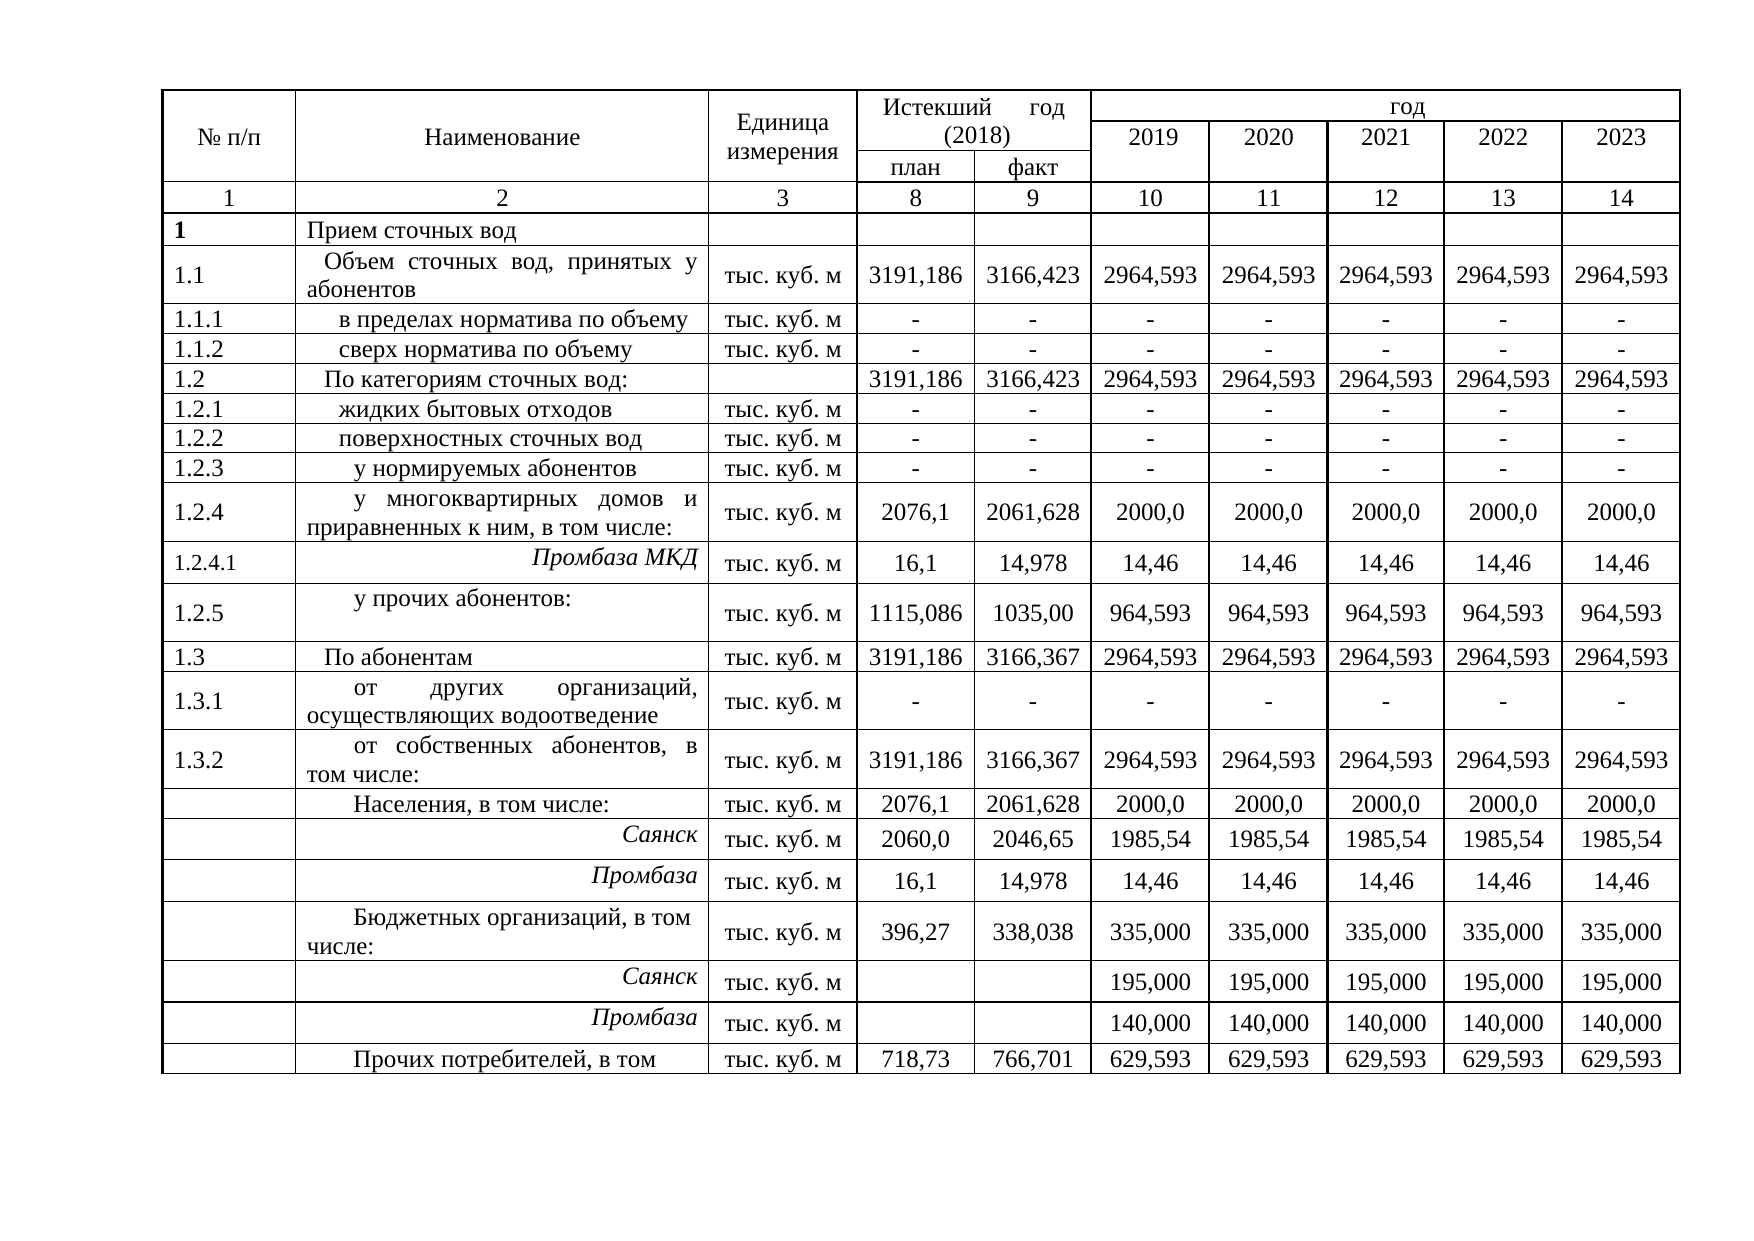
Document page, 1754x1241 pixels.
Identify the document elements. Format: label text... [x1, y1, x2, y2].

table_cell - [1092, 672, 1208, 729]
table_cell 14,46 [1445, 860, 1561, 901]
table_cell 16,1 [858, 860, 974, 901]
table_cell - [1210, 334, 1326, 363]
table_cell 1.3.1 [164, 672, 295, 729]
table_cell 2000,0 [1210, 483, 1326, 541]
table_cell 2000,0 [1445, 789, 1561, 818]
table_cell 2000,0 [1092, 483, 1208, 541]
table_cell 629,593 [1445, 1044, 1561, 1073]
table_cell 14,46 [1329, 542, 1443, 582]
table_cell - [1563, 453, 1679, 482]
table_cell 3 [709, 182, 856, 212]
table_cell тыс. куб. м [709, 819, 856, 859]
table_cell [1329, 150, 1443, 181]
table_cell [1329, 214, 1443, 245]
table_cell - [858, 304, 974, 333]
table_cell 2061,628 [975, 789, 1090, 818]
table_cell 140,000 [1210, 1003, 1326, 1043]
table_cell Прочих потребителей, в том числе: [296, 1044, 708, 1073]
table_cell тыс. куб. м [709, 672, 856, 729]
table_cell 1.1 [164, 246, 295, 303]
table_cell - [1092, 453, 1208, 482]
table_cell 2000,0 [1563, 483, 1679, 541]
table_cell 1.2.1 [164, 394, 295, 422]
table_cell - [1329, 394, 1443, 422]
table_cell Промбаза МКД [296, 542, 708, 582]
table_cell тыс. куб. м [709, 860, 856, 901]
table_cell - [1445, 453, 1561, 482]
table_cell у многоквартирных домов и приравненных к ним, в том числе: [296, 483, 708, 541]
table_cell [1445, 214, 1561, 245]
table_cell 766,701 [975, 1044, 1090, 1073]
table_cell - [1210, 453, 1326, 482]
table_cell 1.2 [164, 364, 295, 393]
table_cell 1115,086 [858, 584, 974, 641]
table_cell 14,46 [1092, 542, 1208, 582]
table_cell 2964,593 [1329, 364, 1443, 393]
table_cell 335,000 [1563, 902, 1679, 960]
table_cell 2964,593 [1445, 364, 1561, 393]
table_cell - [1445, 672, 1561, 729]
table_cell 140,000 [1563, 1003, 1679, 1043]
table_cell 1035,00 [975, 584, 1090, 641]
table_cell тыс. куб. м [709, 453, 856, 482]
table_cell - [975, 394, 1090, 422]
table_cell 3166,367 [975, 730, 1090, 788]
table_cell - [858, 394, 974, 422]
table_cell - [1329, 334, 1443, 363]
table_cell 2964,593 [1092, 246, 1208, 303]
table_cell 629,593 [1210, 1044, 1326, 1073]
table_cell 1.3.2 [164, 730, 295, 788]
table_cell 2060,0 [858, 819, 974, 859]
table_cell 2076,1 [858, 483, 974, 541]
table_cell 14 [1563, 183, 1679, 212]
table_cell [858, 961, 974, 1001]
table_cell 2964,593 [1445, 246, 1561, 303]
table_cell Бюджетных организаций, в том числе: [296, 902, 708, 960]
table_cell 2964,593 [1563, 364, 1679, 393]
table_cell - [858, 672, 974, 729]
table_header № п/п [164, 91, 295, 181]
table_cell [164, 819, 295, 859]
table_cell 14,46 [1210, 860, 1326, 901]
table_cell тыс. куб. м [709, 961, 856, 1001]
table_cell тыс. куб. м [709, 1044, 856, 1073]
table_cell - [1210, 394, 1326, 422]
table_cell у прочих абонентов: [296, 584, 708, 641]
table_cell - [975, 453, 1090, 482]
table_cell 140,000 [1092, 1003, 1208, 1043]
table_cell 1985,54 [1092, 819, 1208, 859]
table_cell 16,1 [858, 542, 974, 582]
table_cell сверх норматива по объему [296, 334, 708, 363]
table_cell 195,000 [1445, 961, 1561, 1001]
table_cell 2019 [1092, 122, 1208, 181]
table_cell - [1210, 424, 1326, 452]
table_cell у нормируемых абонентов [296, 453, 708, 482]
table_header Истекший год (2018) [858, 91, 1090, 150]
table_cell - [1092, 304, 1208, 333]
table_cell тыс. куб. м [709, 1003, 856, 1043]
table_cell 1 [164, 214, 295, 245]
table_cell 2964,593 [1210, 642, 1326, 671]
table_cell 1.2.3 [164, 453, 295, 482]
table_cell 3166,367 [975, 642, 1090, 671]
table_cell - [975, 424, 1090, 452]
table_cell 140,000 [1445, 1003, 1561, 1043]
table_cell 2021 [1329, 122, 1443, 150]
table_cell тыс. куб. м [709, 584, 856, 641]
table_cell тыс. куб. м [709, 542, 856, 582]
table_cell - [975, 334, 1090, 363]
table_cell 3166,423 [975, 246, 1090, 303]
table_cell 2964,593 [1445, 730, 1561, 788]
table_header год [1092, 91, 1679, 119]
table_cell Саянск [296, 961, 708, 1001]
table_cell 2964,593 [1210, 246, 1326, 303]
table_cell 14,46 [1092, 860, 1208, 901]
table_cell [164, 789, 295, 818]
table_cell от других организаций, осуществляющих водоотведение [296, 672, 708, 729]
table_cell 1.3 [164, 642, 295, 671]
table_cell 1.2.4 [164, 483, 295, 541]
table_cell тыс. куб. м [709, 902, 856, 960]
table_cell - [1092, 394, 1208, 422]
table_cell - [1563, 334, 1679, 363]
table_cell 140,000 [1329, 1003, 1443, 1043]
table_cell По категориям сточных вод: [296, 364, 708, 393]
table_cell 335,000 [1210, 902, 1326, 960]
table_cell [858, 1003, 974, 1043]
table_cell [164, 961, 295, 1001]
table_cell 12 [1329, 183, 1443, 212]
table_cell - [1210, 304, 1326, 333]
table_cell 964,593 [1563, 584, 1679, 641]
table_header Наименование [296, 91, 708, 181]
table_cell тыс. куб. м [709, 483, 856, 541]
table_cell 2020 [1210, 122, 1326, 150]
table_cell 2061,628 [975, 483, 1090, 541]
table_cell 3191,186 [858, 364, 974, 393]
table_cell 3191,186 [858, 642, 974, 671]
table_cell - [1445, 424, 1561, 452]
table_header Единица измерения [709, 91, 856, 181]
table_cell - [858, 424, 974, 452]
table_cell 2964,593 [1329, 642, 1443, 671]
table_cell 14,46 [1329, 860, 1443, 901]
table_cell - [1329, 304, 1443, 333]
table_cell 2964,593 [1563, 730, 1679, 788]
table_cell [1563, 214, 1679, 245]
table_cell 396,27 [858, 902, 974, 960]
table_cell Объем сточных вод, принятых у абонентов [296, 246, 708, 303]
table_cell 335,000 [1329, 902, 1443, 960]
table_cell [164, 860, 295, 901]
table_cell - [1445, 394, 1561, 422]
table_cell тыс. куб. м [709, 304, 856, 333]
table_cell - [1445, 304, 1561, 333]
table_cell 964,593 [1329, 584, 1443, 641]
table_cell 964,593 [1092, 584, 1208, 641]
table_cell 14,978 [975, 860, 1090, 901]
table_cell Населения, в том числе: [296, 789, 708, 818]
table_cell 2 [296, 182, 708, 212]
table_cell 195,000 [1563, 961, 1679, 1001]
table_cell - [975, 672, 1090, 729]
table_cell [975, 214, 1090, 245]
table_cell 14,46 [1563, 542, 1679, 582]
table_cell 2000,0 [1329, 789, 1443, 818]
table_cell 14,46 [1563, 860, 1679, 901]
table_cell 2000,0 [1445, 483, 1561, 541]
table_cell план [858, 151, 974, 181]
table_cell 1.1.2 [164, 334, 295, 363]
table_cell Саянск [296, 819, 708, 859]
table_cell тыс. куб. м [709, 642, 856, 671]
table_cell [975, 1003, 1090, 1043]
table_cell [1210, 150, 1326, 181]
table_cell [1092, 214, 1208, 245]
table_cell 629,593 [1329, 1044, 1443, 1073]
table_cell [164, 1003, 295, 1043]
table_cell 195,000 [1210, 961, 1326, 1001]
table_cell - [1329, 453, 1443, 482]
table_cell 2000,0 [1092, 789, 1208, 818]
table_cell 964,593 [1445, 584, 1561, 641]
table_cell 13 [1445, 183, 1561, 212]
table_cell 718,73 [858, 1044, 974, 1073]
table_cell тыс. куб. м [709, 730, 856, 788]
table_cell 14,46 [1210, 542, 1326, 582]
table_cell 2046,65 [975, 819, 1090, 859]
table_cell 2022 [1445, 122, 1561, 150]
table_cell - [1563, 672, 1679, 729]
table_cell 1.1.1 [164, 304, 295, 333]
table_cell - [1092, 424, 1208, 452]
table_cell - [858, 453, 974, 482]
table_cell 1.2.5 [164, 584, 295, 641]
table_cell 629,593 [1092, 1044, 1208, 1073]
table_cell 2964,593 [1210, 730, 1326, 788]
table_cell тыс. куб. м [709, 789, 856, 818]
table_cell 2964,593 [1329, 246, 1443, 303]
table_cell поверхностных сточных вод [296, 424, 708, 452]
table_cell 2023 [1563, 122, 1679, 150]
table_cell 1985,54 [1210, 819, 1326, 859]
table_cell - [1329, 672, 1443, 729]
table_cell [975, 961, 1090, 1001]
table_cell 2964,593 [1210, 364, 1326, 393]
table_cell 14,46 [1445, 542, 1561, 582]
table_cell 2000,0 [1329, 483, 1443, 541]
table_cell - [1563, 424, 1679, 452]
table_cell в пределах норматива по объему [296, 304, 708, 333]
table_cell 3191,186 [858, 246, 974, 303]
table_cell 1985,54 [1329, 819, 1443, 859]
table_cell 195,000 [1092, 961, 1208, 1001]
table_cell 1.2.2 [164, 424, 295, 452]
table_cell Прием сточных вод [296, 214, 708, 245]
table_cell - [1092, 334, 1208, 363]
table_cell - [1563, 304, 1679, 333]
table_cell 11 [1210, 183, 1326, 212]
table_cell 1 [164, 182, 295, 212]
table_cell 335,000 [1092, 902, 1208, 960]
table_cell 14,978 [975, 542, 1090, 582]
table_cell 964,593 [1210, 584, 1326, 641]
table_cell 8 [858, 183, 974, 212]
table_cell [858, 214, 974, 245]
table_cell 2964,593 [1092, 364, 1208, 393]
table_cell [1210, 214, 1326, 245]
table_cell [1563, 150, 1679, 181]
table_cell - [1329, 424, 1443, 452]
table_cell тыс. куб. м [709, 246, 856, 303]
table_cell 3166,423 [975, 364, 1090, 393]
table_cell 2964,593 [1563, 246, 1679, 303]
table_cell По абонентам [296, 642, 708, 671]
table_cell - [1445, 334, 1561, 363]
table_cell - [1210, 672, 1326, 729]
table_cell тыс. куб. м [709, 394, 856, 422]
table_cell 2964,593 [1329, 730, 1443, 788]
table_cell [709, 214, 856, 245]
table_cell [1445, 150, 1561, 181]
table_cell 2964,593 [1092, 730, 1208, 788]
table_cell 335,000 [1445, 902, 1561, 960]
table_cell 2964,593 [1092, 642, 1208, 671]
table_cell 2964,593 [1563, 642, 1679, 671]
table_cell [164, 902, 295, 960]
table_cell 9 [975, 183, 1090, 212]
table_cell - [975, 304, 1090, 333]
table_cell - [858, 334, 974, 363]
table_cell - [1563, 394, 1679, 422]
table_cell тыс. куб. м [709, 424, 856, 452]
table_cell 338,038 [975, 902, 1090, 960]
table_cell 629,593 [1563, 1044, 1679, 1073]
table_cell 195,000 [1329, 961, 1443, 1001]
table_cell Промбаза [296, 860, 708, 901]
table_cell жидких бытовых отходов [296, 394, 708, 422]
table_cell 1985,54 [1563, 819, 1679, 859]
table_cell 10 [1092, 183, 1208, 212]
table_cell 2000,0 [1210, 789, 1326, 818]
table_cell от собственных абонентов, в том числе: [296, 730, 708, 788]
table_cell [709, 364, 856, 393]
table_cell тыс. куб. м [709, 334, 856, 363]
table_cell [164, 1044, 295, 1073]
table_cell 2964,593 [1445, 642, 1561, 671]
table_cell 2076,1 [858, 789, 974, 818]
table_cell 1.2.4.1 [164, 542, 295, 582]
table_cell Промбаза [296, 1003, 708, 1043]
table_cell 1985,54 [1445, 819, 1561, 859]
table_cell факт [975, 151, 1090, 181]
table_cell 3191,186 [858, 730, 974, 788]
table_cell 2000,0 [1563, 789, 1679, 818]
